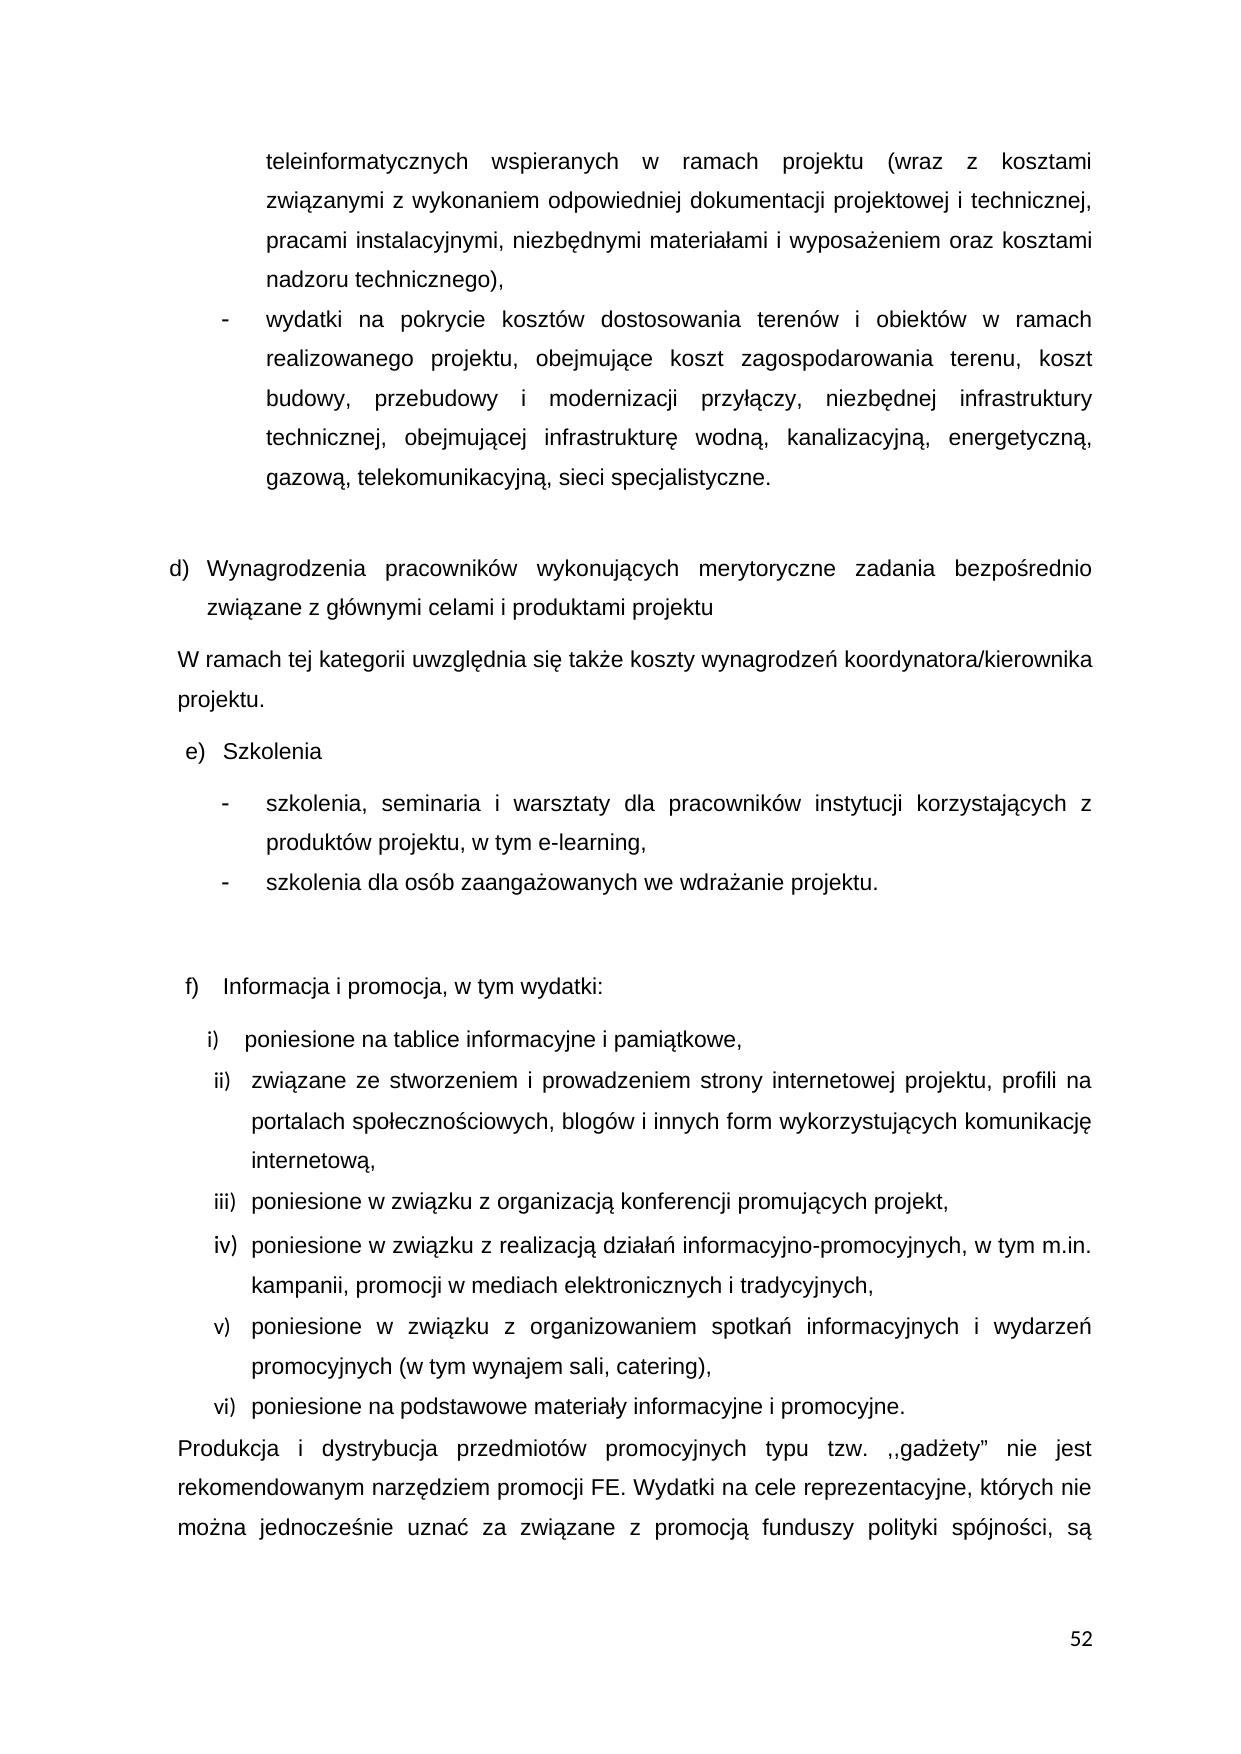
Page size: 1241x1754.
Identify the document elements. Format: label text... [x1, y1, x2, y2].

text W ramach tej kategorii uwzględnia się także koszty wynagrodzeń koordynatora/kierownika projektu. [177, 646, 1093, 712]
list poniesione na podstawowe materiały informacyjne i promocyjne. [213, 1392, 1093, 1421]
list szkolenia dla osób zaangażowanych we wdrażanie projektu. [221, 869, 1093, 895]
list Informacja i promocja, w tym wydatki: [185, 973, 1093, 999]
list Wynagrodzenia pracowników wykonujących merytoryczne zadania bezpośrednio związane z głównymi celami i produktami projektu [169, 555, 1093, 621]
list poniesione w związku z organizowaniem spotkań informacyjnych i wydarzeń promocyjnych (w tym wynajem sali, catering), [213, 1312, 1093, 1379]
list poniesione w związku z organizacją konferencji promujących projekt, [213, 1187, 1093, 1215]
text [177, 1434, 1093, 1540]
list szkolenia, seminaria i warsztaty dla pracowników instytucji korzystających z produktów projektu, w tym e-learning, [221, 790, 1093, 856]
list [221, 148, 1093, 292]
list poniesione w związku z realizacją działań informacyjno-promocyjnych, w tym m.in. kampanii, promocji w mediach elektronicznych i tradycyjnych, [213, 1229, 1093, 1299]
list związane ze stworzeniem i prowadzeniem strony internetowej projektu, profili na portalach społecznościowych, blogów i innych form wykorzystujących komunikację internetową, [213, 1067, 1093, 1174]
list Szkolenia [185, 738, 1093, 764]
list poniesione na tablice informacyjne i pamiątkowe, [207, 1025, 1093, 1053]
list wydatki na pokrycie kosztów dostosowania terenów i obiektów w ramach realizowanego projektu, obejmujące koszt zagospodarowania terenu, koszt budowy, przebudowy i modernizacji przyłączy, niezbędnej infrastruktury technicznej, obejmującej infrastrukturę wodną, kanalizacyjną, energetyczną, gazową, telekomunikacyjną, sieci specjalistyczne. [221, 306, 1093, 490]
